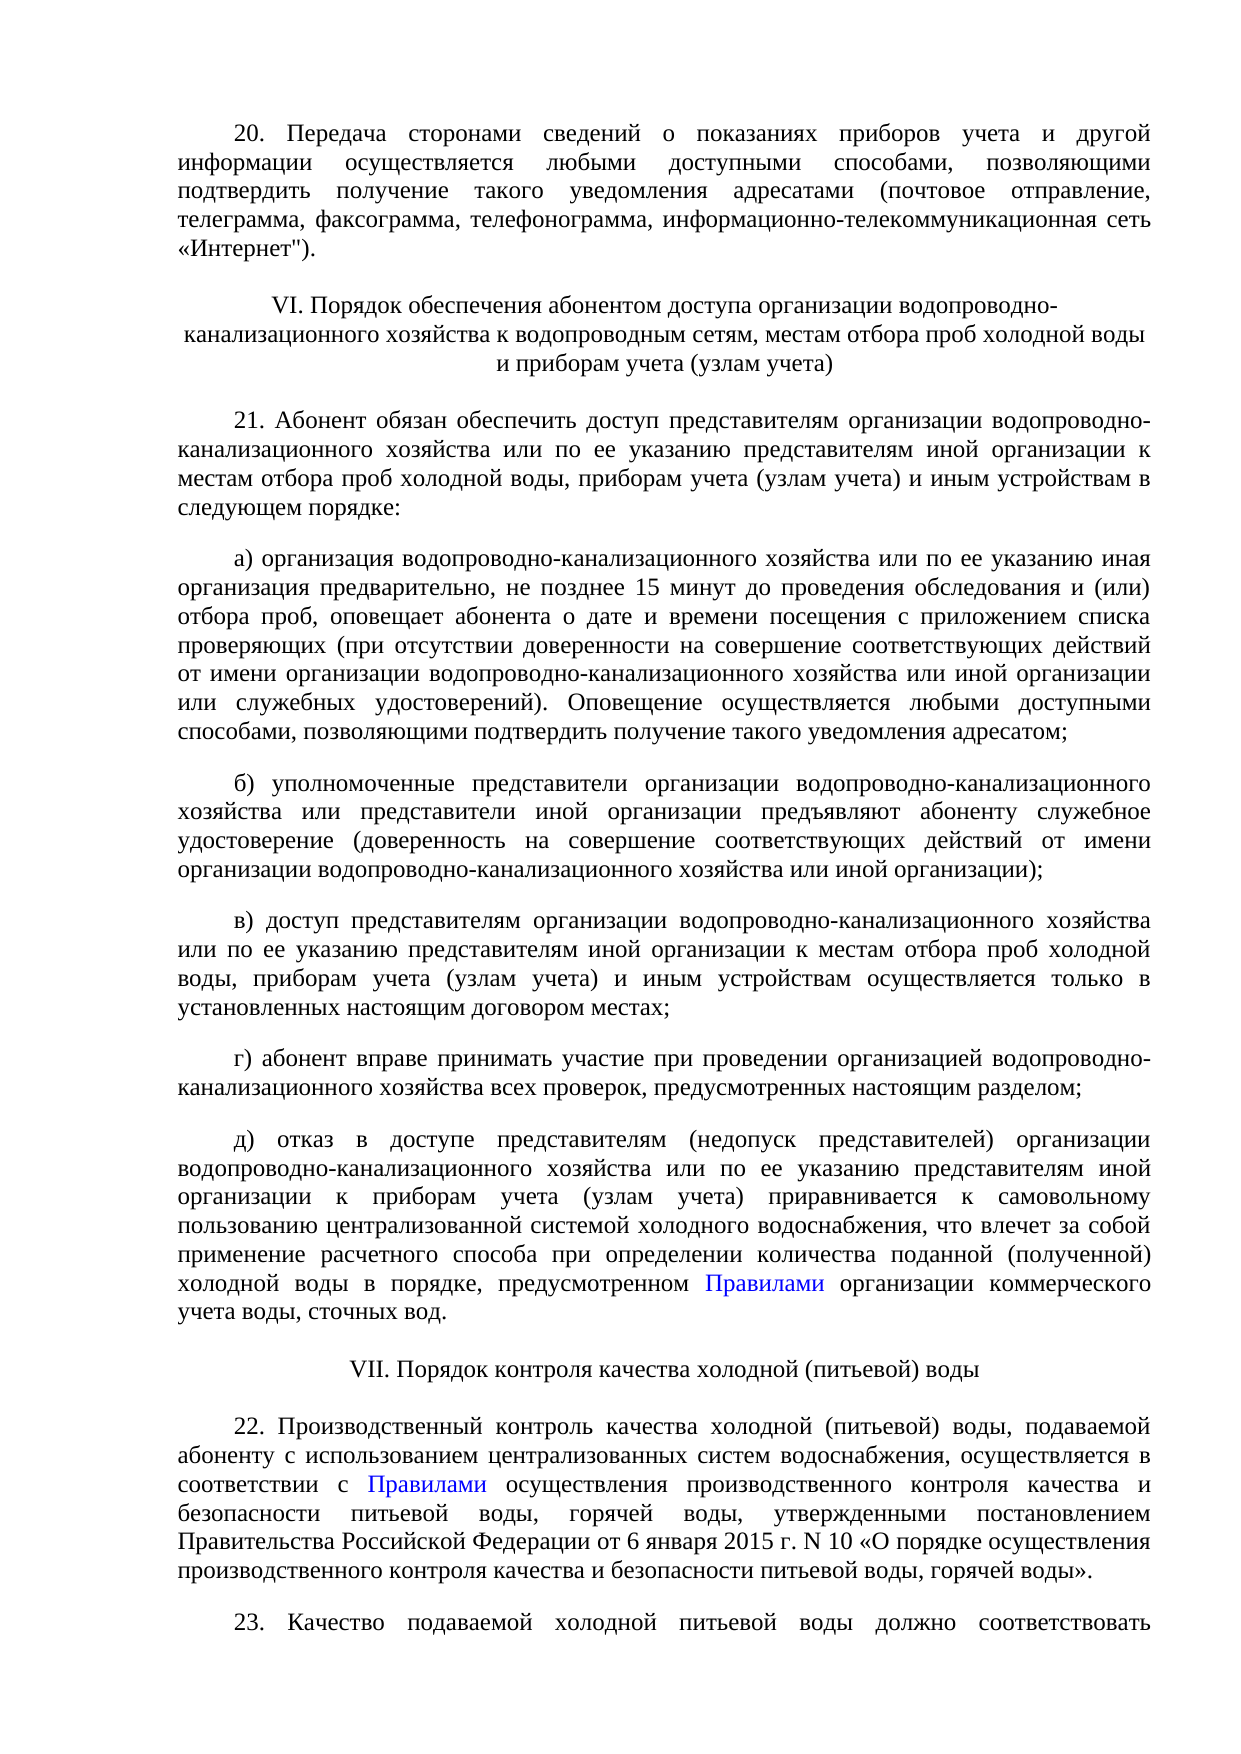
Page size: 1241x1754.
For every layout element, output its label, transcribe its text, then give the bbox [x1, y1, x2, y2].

text в) доступ представителям организации водопроводно-канализационного хозяйства или по ее указанию представителям иной организации к местам отбора проб холодной воды, приборам учета (узлам учета) и иным устройствам осуществляется только в установленных настоящим договором местах; [177, 906, 1152, 1021]
text д) отказ в доступе представителям (недопуск представителей) организации водопроводно-канализационного хозяйства или по ее указанию представителям иной организации к приборам учета (узлам учета) приравнивается к самовольному пользованию централизованной системой холодного водоснабжения, что влечет за собой применение расчетного способа при определении количества поданной (полученной) холодной воды в порядке, предусмотренном Правилами организации коммерческого учета воды, сточных вод. [177, 1124, 1152, 1325]
text VII. Порядок контроля качества холодной (питьевой) воды [177, 1354, 1152, 1383]
text VI. Порядок обеспечения абонентом доступа организации водопроводно-канализационного хозяйства к водопроводным сетям, местам отбора проб холодной воды и приборам учета (узлам учета) [177, 291, 1152, 377]
text 21. Абонент обязан обеспечить доступ представителям организации водопроводно-канализационного хозяйства или по ее указанию представителям иной организации к местам отбора проб холодной воды, приборам учета (узлам учета) и иным устройствам в следующем порядке: [177, 406, 1152, 521]
text 20. Передача сторонами сведений о показаниях приборов учета и другой информации осуществляется любыми доступными способами, позволяющими подтвердить получение такого уведомления адресатами (почтовое отправление, телеграмма, факсограмма, телефонограмма, информационно-телекоммуникационная сеть «Интернет"). [177, 118, 1152, 262]
text б) уполномоченные представители организации водопроводно-канализационного хозяйства или представители иной организации предъявляют абоненту служебное удостоверение (доверенность на совершение соответствующих действий от имени организации водопроводно-канализационного хозяйства или иной организации); [177, 768, 1152, 883]
text г) абонент вправе принимать участие при проведении организацией водопроводно-канализационного хозяйства всех проверок, предусмотренных настоящим разделом; [177, 1043, 1152, 1101]
text а) организация водопроводно-канализационного хозяйства или по ее указанию иная организация предварительно, не позднее 15 минут до проведения обследования и (или) отбора проб, оповещает абонента о дате и времени посещения с приложением списка проверяющих (при отсутствии доверенности на совершение соответствующих действий от имени организации водопроводно-канализационного хозяйства или иной организации или служебных удостоверений). Оповещение осуществляется любыми доступными способами, позволяющими подтвердить получение такого уведомления адресатом; [177, 543, 1152, 745]
text 22. Производственный контроль качества холодной (питьевой) воды, подаваемой абоненту с использованием централизованных систем водоснабжения, осуществляется в соответствии с Правилами осуществления производственного контроля качества и безопасности питьевой воды, горячей воды, утвержденными постановлением Правительства Российской Федерации от 6 января 2015 г. N 10 «О порядке осуществления производственного контроля качества и безопасности питьевой воды, горячей воды». [177, 1411, 1152, 1584]
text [177, 1607, 1152, 1636]
